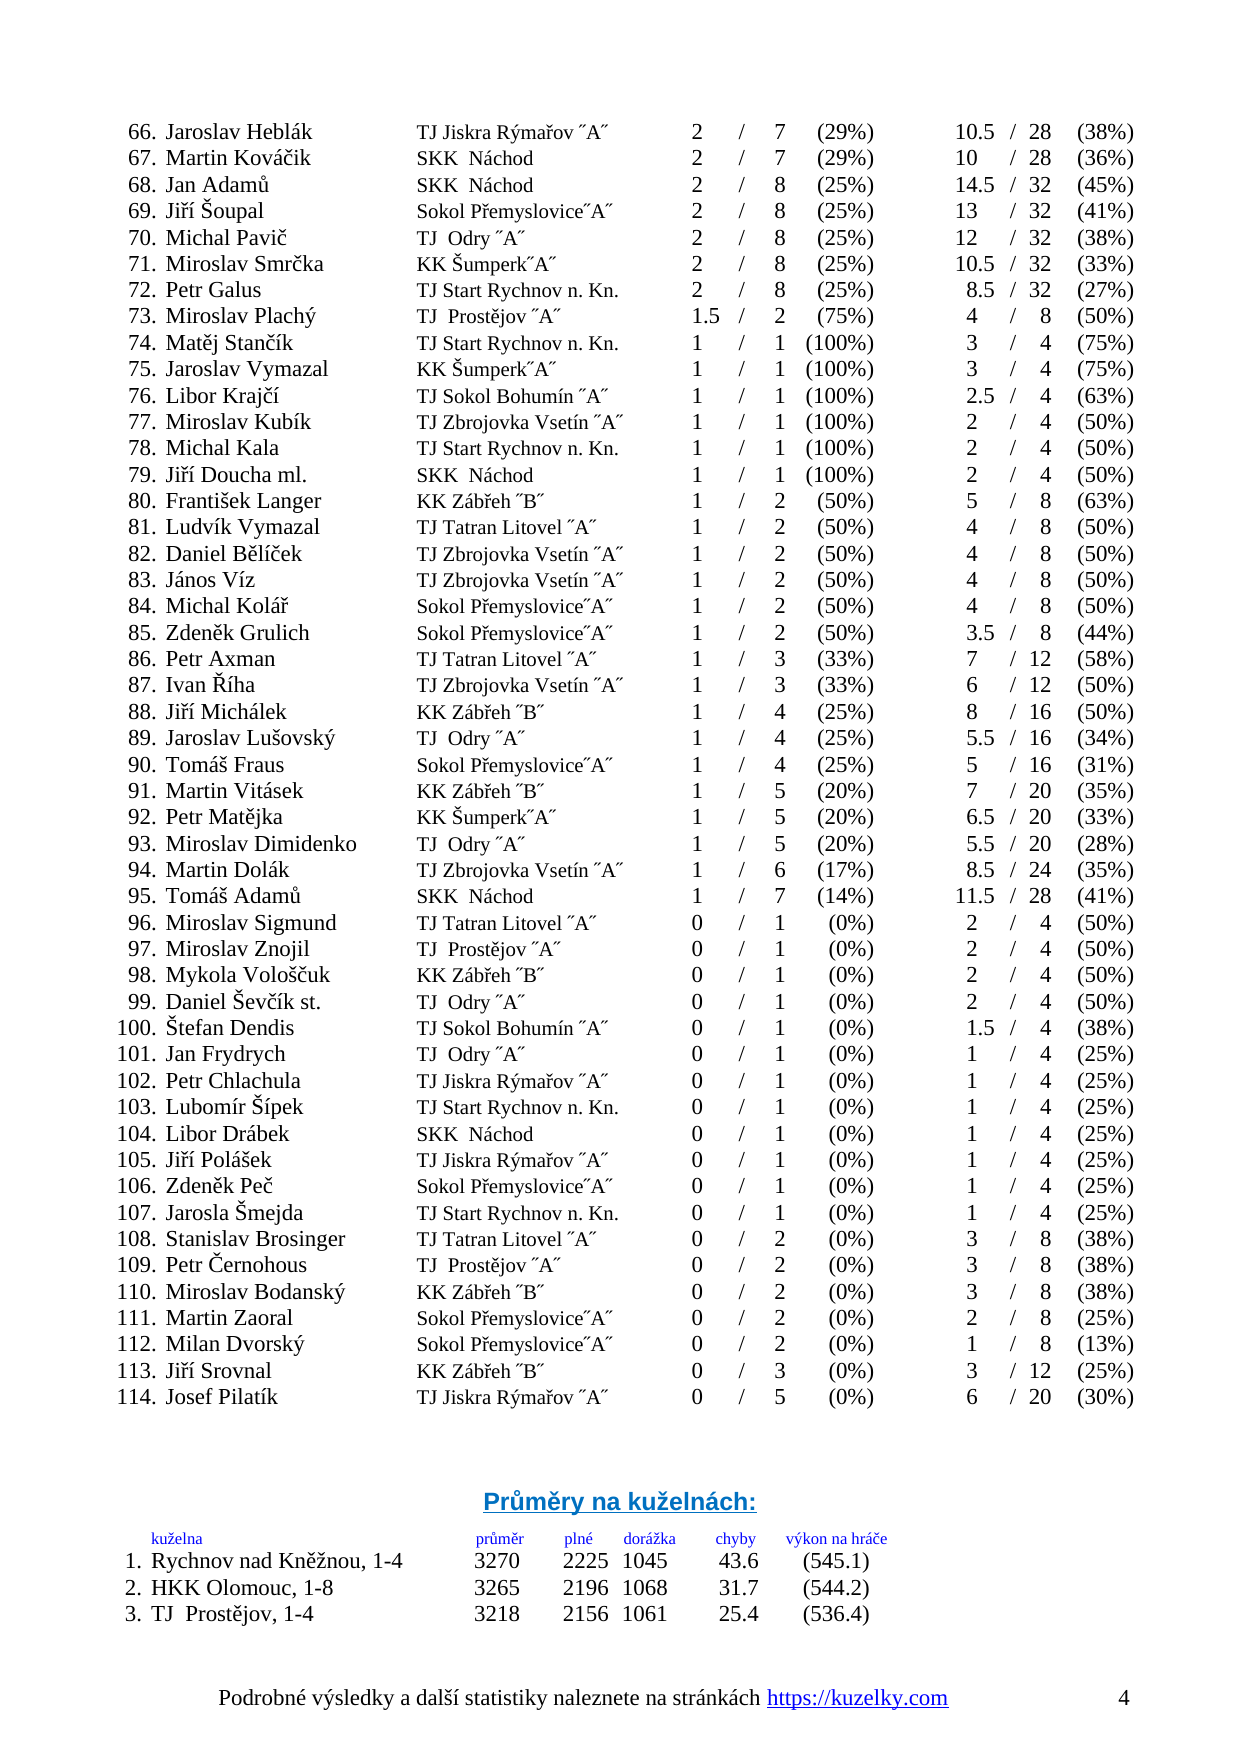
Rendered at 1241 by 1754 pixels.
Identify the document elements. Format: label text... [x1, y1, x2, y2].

text 77. Miroslav Kubík TJ Zbrojovka Vsetín ˝A˝ 1 / 1 (100%) 2 / 4 (50%) [106, 408, 1134, 434]
text 96. Miroslav Sigmund TJ Tatran Litovel ˝A˝ 0 / 1 (0%) 2 / 4 (50%) [106, 909, 1134, 935]
text 68. Jan Adamů SKK Náchod 2 / 8 (25%) 14.5 / 32 (45%) [106, 171, 1134, 197]
text 90. Tomáš Fraus Sokol Přemyslovice˝A˝ 1 / 4 (25%) 5 / 16 (31%) [106, 751, 1134, 777]
text 73. Miroslav Plachý TJ Prostějov ˝A˝ 1.5 / 2 (75%) 4 / 8 (50%) [106, 303, 1134, 329]
text 82. Daniel Bělíček TJ Zbrojovka Vsetín ˝A˝ 1 / 2 (50%) 4 / 8 (50%) [106, 540, 1134, 566]
text 101. Jan Frydrych TJ Odry ˝A˝ 0 / 1 (0%) 1 / 4 (25%) [106, 1041, 1134, 1067]
text 78. Michal Kala TJ Start Rychnov n. Kn. 1 / 1 (100%) 2 / 4 (50%) [106, 434, 1134, 461]
text 69. Jiří Šoupal Sokol Přemyslovice˝A˝ 2 / 8 (25%) 13 / 32 (41%) [106, 197, 1134, 223]
text 74. Matěj Stančík TJ Start Rychnov n. Kn. 1 / 1 (100%) 3 / 4 (75%) [106, 329, 1134, 355]
text 111. Martin Zaoral Sokol Přemyslovice˝A˝ 0 / 2 (0%) 2 / 8 (25%) [106, 1304, 1134, 1330]
text 86. Petr Axman TJ Tatran Litovel ˝A˝ 1 / 3 (33%) 7 / 12 (58%) [106, 645, 1134, 672]
text 1. Rychnov nad Kněžnou, 1-4 3270 2225 1045 43.6 (545.1) [106, 1548, 1134, 1574]
text 98. Mykola Vološčuk KK Zábřeh ˝B˝ 0 / 1 (0%) 2 / 4 (50%) [106, 961, 1134, 988]
text 2. HKK Olomouc, 1-8 3265 2196 1068 31.7 (544.2) [106, 1574, 1134, 1600]
text 112. Milan Dvorský Sokol Přemyslovice˝A˝ 0 / 2 (0%) 1 / 8 (13%) [106, 1330, 1134, 1357]
text 103. Lubomír Šípek TJ Start Rychnov n. Kn. 0 / 1 (0%) 1 / 4 (25%) [106, 1093, 1134, 1119]
text 106. Zdeněk Peč Sokol Přemyslovice˝A˝ 0 / 1 (0%) 1 / 4 (25%) [106, 1172, 1134, 1199]
text 88. Jiří Michálek KK Zábřeh ˝B˝ 1 / 4 (25%) 8 / 16 (50%) [106, 698, 1134, 724]
text 85. Zdeněk Grulich Sokol Přemyslovice˝A˝ 1 / 2 (50%) 3.5 / 8 (44%) [106, 619, 1134, 645]
text 67. Martin Kováčik SKK Náchod 2 / 7 (29%) 10 / 28 (36%) [106, 144, 1134, 171]
text 87. Ivan Říha TJ Zbrojovka Vsetín ˝A˝ 1 / 3 (33%) 6 / 12 (50%) [106, 672, 1134, 698]
text 70. Michal Pavič TJ Odry ˝A˝ 2 / 8 (25%) 12 / 32 (38%) [106, 223, 1134, 250]
text 94. Martin Dolák TJ Zbrojovka Vsetín ˝A˝ 1 / 6 (17%) 8.5 / 24 (35%) [106, 856, 1134, 882]
text 102. Petr Chlachula TJ Jiskra Rýmařov ˝A˝ 0 / 1 (0%) 1 / 4 (25%) [106, 1067, 1134, 1093]
text 84. Michal Kolář Sokol Přemyslovice˝A˝ 1 / 2 (50%) 4 / 8 (50%) [106, 592, 1134, 619]
text 91. Martin Vitásek KK Zábřeh ˝B˝ 1 / 5 (20%) 7 / 20 (35%) [106, 777, 1134, 803]
text 108. Stanislav Brosinger TJ Tatran Litovel ˝A˝ 0 / 2 (0%) 3 / 8 (38%) [106, 1225, 1134, 1251]
text 110. Miroslav Bodanský KK Zábřeh ˝B˝ 0 / 2 (0%) 3 / 8 (38%) [106, 1278, 1134, 1304]
text 104. Libor Drábek SKK Náchod 0 / 1 (0%) 1 / 4 (25%) [106, 1119, 1134, 1146]
text 76. Libor Krajčí TJ Sokol Bohumín ˝A˝ 1 / 1 (100%) 2.5 / 4 (63%) [106, 382, 1134, 408]
text 79. Jiří Doucha ml. SKK Náchod 1 / 1 (100%) 2 / 4 (50%) [106, 461, 1134, 487]
text 92. Petr Matějka KK Šumperk˝A˝ 1 / 5 (20%) 6.5 / 20 (33%) [106, 803, 1134, 830]
text 66. Jaroslav Heblák TJ Jiskra Rýmařov ˝A˝ 2 / 7 (29%) 10.5 / 28 (38%) [106, 118, 1134, 144]
text 105. Jiří Polášek TJ Jiskra Rýmařov ˝A˝ 0 / 1 (0%) 1 / 4 (25%) [106, 1146, 1134, 1172]
text Průměry na kuželnách: [94, 1487, 1145, 1516]
text 107. Jarosla Šmejda TJ Start Rychnov n. Kn. 0 / 1 (0%) 1 / 4 (25%) [106, 1199, 1134, 1225]
text 83. János Víz TJ Zbrojovka Vsetín ˝A˝ 1 / 2 (50%) 4 / 8 (50%) [106, 566, 1134, 592]
text 95. Tomáš Adamů SKK Náchod 1 / 7 (14%) 11.5 / 28 (41%) [106, 882, 1134, 909]
text 113. Jiří Srovnal KK Zábřeh ˝B˝ 0 / 3 (0%) 3 / 12 (25%) [106, 1357, 1134, 1383]
text 109. Petr Černohous TJ Prostějov ˝A˝ 0 / 2 (0%) 3 / 8 (38%) [106, 1251, 1134, 1278]
text 89. Jaroslav Lušovský TJ Odry ˝A˝ 1 / 4 (25%) 5.5 / 16 (34%) [106, 724, 1134, 751]
text 3. TJ Prostějov, 1-4 3218 2156 1061 25.4 (536.4) [106, 1600, 1134, 1627]
text 71. Miroslav Smrčka KK Šumperk˝A˝ 2 / 8 (25%) 10.5 / 32 (33%) [106, 250, 1134, 276]
text 93. Miroslav Dimidenko TJ Odry ˝A˝ 1 / 5 (20%) 5.5 / 20 (28%) [106, 830, 1134, 856]
text 81. Ludvík Vymazal TJ Tatran Litovel ˝A˝ 1 / 2 (50%) 4 / 8 (50%) [106, 513, 1134, 540]
text kuželna průměr plné dorážka chyby výkon na hráče [106, 1528, 1134, 1548]
text 100. Štefan Dendis TJ Sokol Bohumín ˝A˝ 0 / 1 (0%) 1.5 / 4 (38%) [106, 1014, 1134, 1041]
text 80. František Langer KK Zábřeh ˝B˝ 1 / 2 (50%) 5 / 8 (63%) [106, 487, 1134, 513]
text 99. Daniel Ševčík st. TJ Odry ˝A˝ 0 / 1 (0%) 2 / 4 (50%) [106, 988, 1134, 1014]
text 114. Josef Pilatík TJ Jiskra Rýmařov ˝A˝ 0 / 5 (0%) 6 / 20 (30%) [106, 1383, 1134, 1409]
text 72. Petr Galus TJ Start Rychnov n. Kn. 2 / 8 (25%) 8.5 / 32 (27%) [106, 276, 1134, 303]
text 75. Jaroslav Vymazal KK Šumperk˝A˝ 1 / 1 (100%) 3 / 4 (75%) [106, 355, 1134, 382]
text 97. Miroslav Znojil TJ Prostějov ˝A˝ 0 / 1 (0%) 2 / 4 (50%) [106, 935, 1134, 961]
